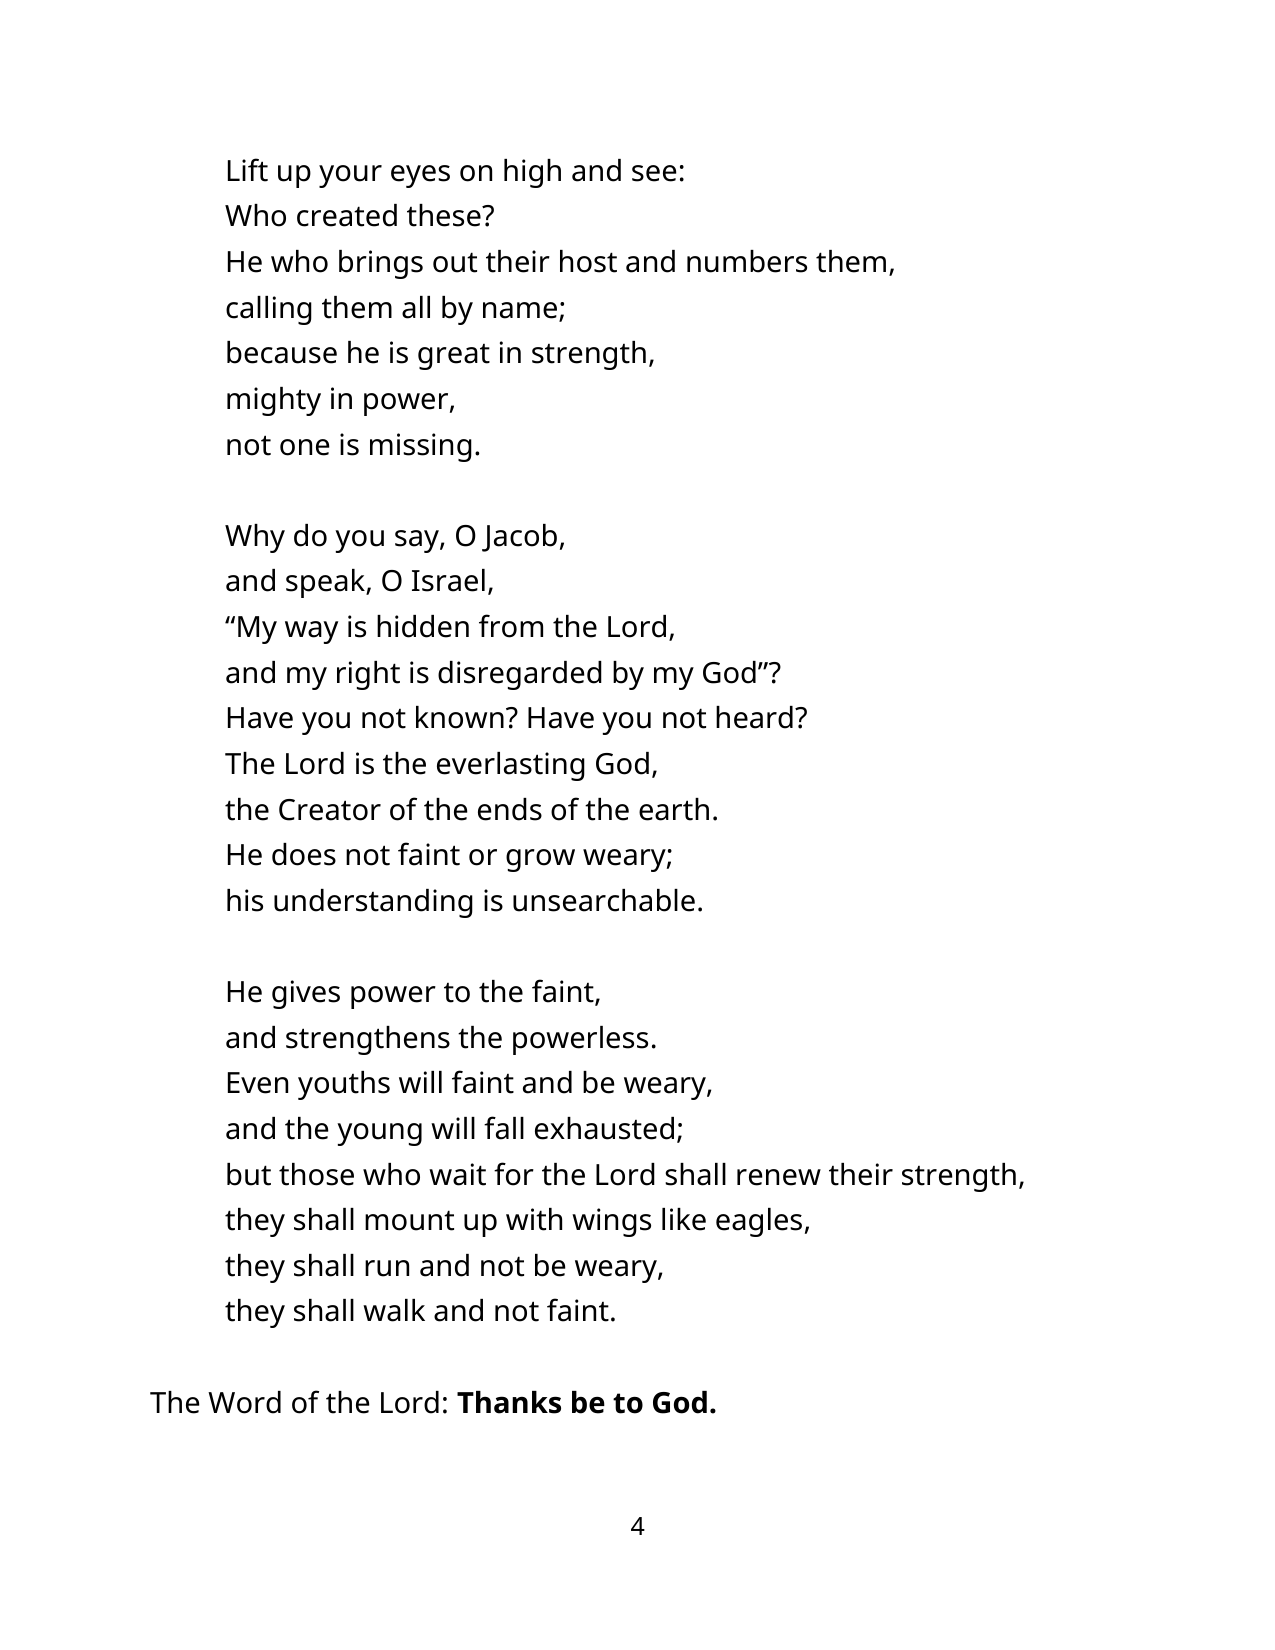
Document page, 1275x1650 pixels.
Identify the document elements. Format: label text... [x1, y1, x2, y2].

text his understanding is unsearchable. [225, 880, 1125, 920]
text The Lord is the everlasting God, [225, 743, 1125, 783]
text He does not faint or grow weary; [225, 834, 1125, 874]
text Who created these? [225, 196, 1125, 235]
text “My way is hidden from the Lord, [225, 606, 1125, 646]
text Even youths will faint and be weary, [225, 1062, 1125, 1102]
text they shall walk and not faint. [225, 1291, 1125, 1330]
text The Word of the Lord: Thanks be to God. [150, 1382, 1125, 1422]
text Why do you say, O Jacob, [225, 515, 1125, 555]
text and speak, O Israel, [225, 561, 1125, 600]
text Lift up your eyes on high and see: [225, 150, 1125, 190]
text He who brings out their host and numbers them, [225, 241, 1125, 281]
text the Creator of the ends of the earth. [225, 789, 1125, 828]
text not one is missing. [225, 424, 1125, 463]
text they shall mount up with wings like eagles, [225, 1199, 1125, 1239]
text calling them all by name; [225, 287, 1125, 327]
text and my right is disregarded by my God”? [225, 652, 1125, 692]
text Have you not known? Have you not heard? [225, 697, 1125, 737]
text they shall run and not be weary, [225, 1245, 1125, 1285]
text He gives power to the faint, [225, 971, 1125, 1011]
text because he is great in strength, [225, 332, 1125, 372]
text but those who wait for the Lord shall renew their strength, [225, 1154, 1125, 1193]
text and strengthens the powerless. [225, 1017, 1125, 1057]
text mighty in power, [225, 378, 1125, 418]
text and the young will fall exhausted; [225, 1108, 1125, 1148]
